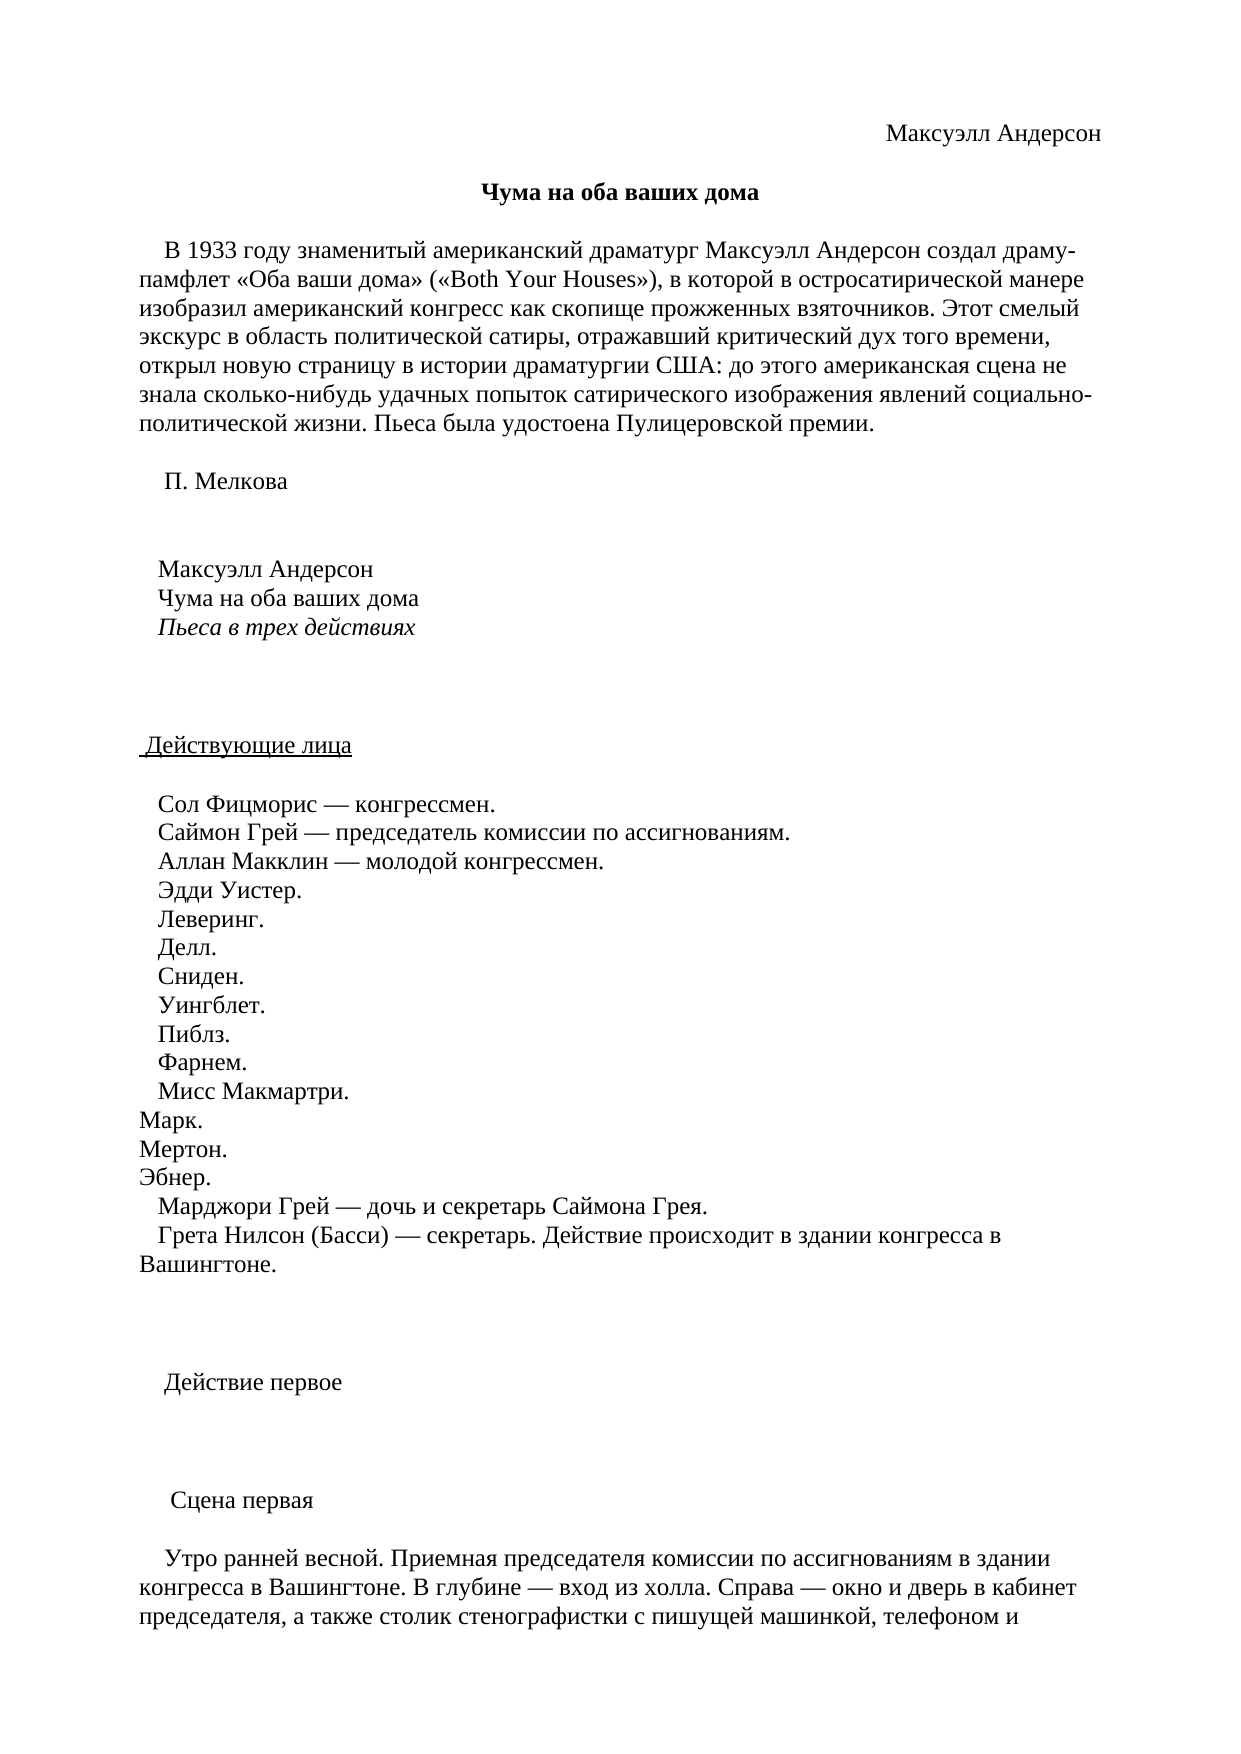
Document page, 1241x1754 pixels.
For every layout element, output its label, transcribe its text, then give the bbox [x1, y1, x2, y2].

text Аллан Макклин — молодой конгрессмен. [139, 846, 1101, 875]
text Уингблет. [139, 990, 1101, 1019]
text Леверинг. [139, 904, 1101, 932]
text Действие первое [139, 1367, 1101, 1396]
text Пиблз. [139, 1019, 1101, 1047]
text Марджори Грей — дочь и секретарь Саймона Грея. [139, 1191, 1101, 1220]
text Делл. [139, 932, 1101, 961]
text Сниден. [139, 961, 1101, 990]
text Мертон. [139, 1134, 1101, 1162]
text Сол Фицморис — конгрессмен. [139, 789, 1101, 817]
text Мисс Макмартри. [139, 1076, 1101, 1105]
text П. Мелкова [139, 466, 1101, 495]
text В 1933 году знаменитый американский драматург Максуэлл Андерсон создал драму-памфлет «Оба ваши дома» («Both Your Houses»), в которой в остросатирической манере изобразил американский конгресс как скопище прожженных взяточников. Этот смелый экскурс в область политической сатиры, отражавший критический дух того времени, открыл новую страницу в истории драматургии США: до этого американская сцена не знала сколько-нибудь удачных попыток сатирического изображения явлений социально-политической жизни. Пьеса была удостоена Пулицеровской премии. [139, 235, 1101, 436]
text Сцена первая [139, 1485, 1101, 1514]
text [139, 1543, 1101, 1630]
text Эбнер. [139, 1162, 1101, 1191]
text Фарнем. [139, 1047, 1101, 1076]
text Саймон Грей — председатель комиссии по ассигнованиям. [139, 817, 1101, 846]
text Марк. [139, 1105, 1101, 1134]
text Эдди Уистер. [139, 875, 1101, 904]
text Чума на оба ваших дома [139, 177, 1101, 205]
text Максуэлл Андерсон [139, 118, 1101, 147]
text Действующие лица [139, 730, 1101, 759]
text Грета Нилсон (Басси) — секретарь. Действие происходит в здании конгресса в Вашингтоне. [139, 1220, 1101, 1277]
text Пьеса в трех действиях [139, 612, 1101, 641]
text Максуэлл Андерсон [139, 554, 1101, 583]
text Чума на оба ваших дома [139, 583, 1101, 612]
